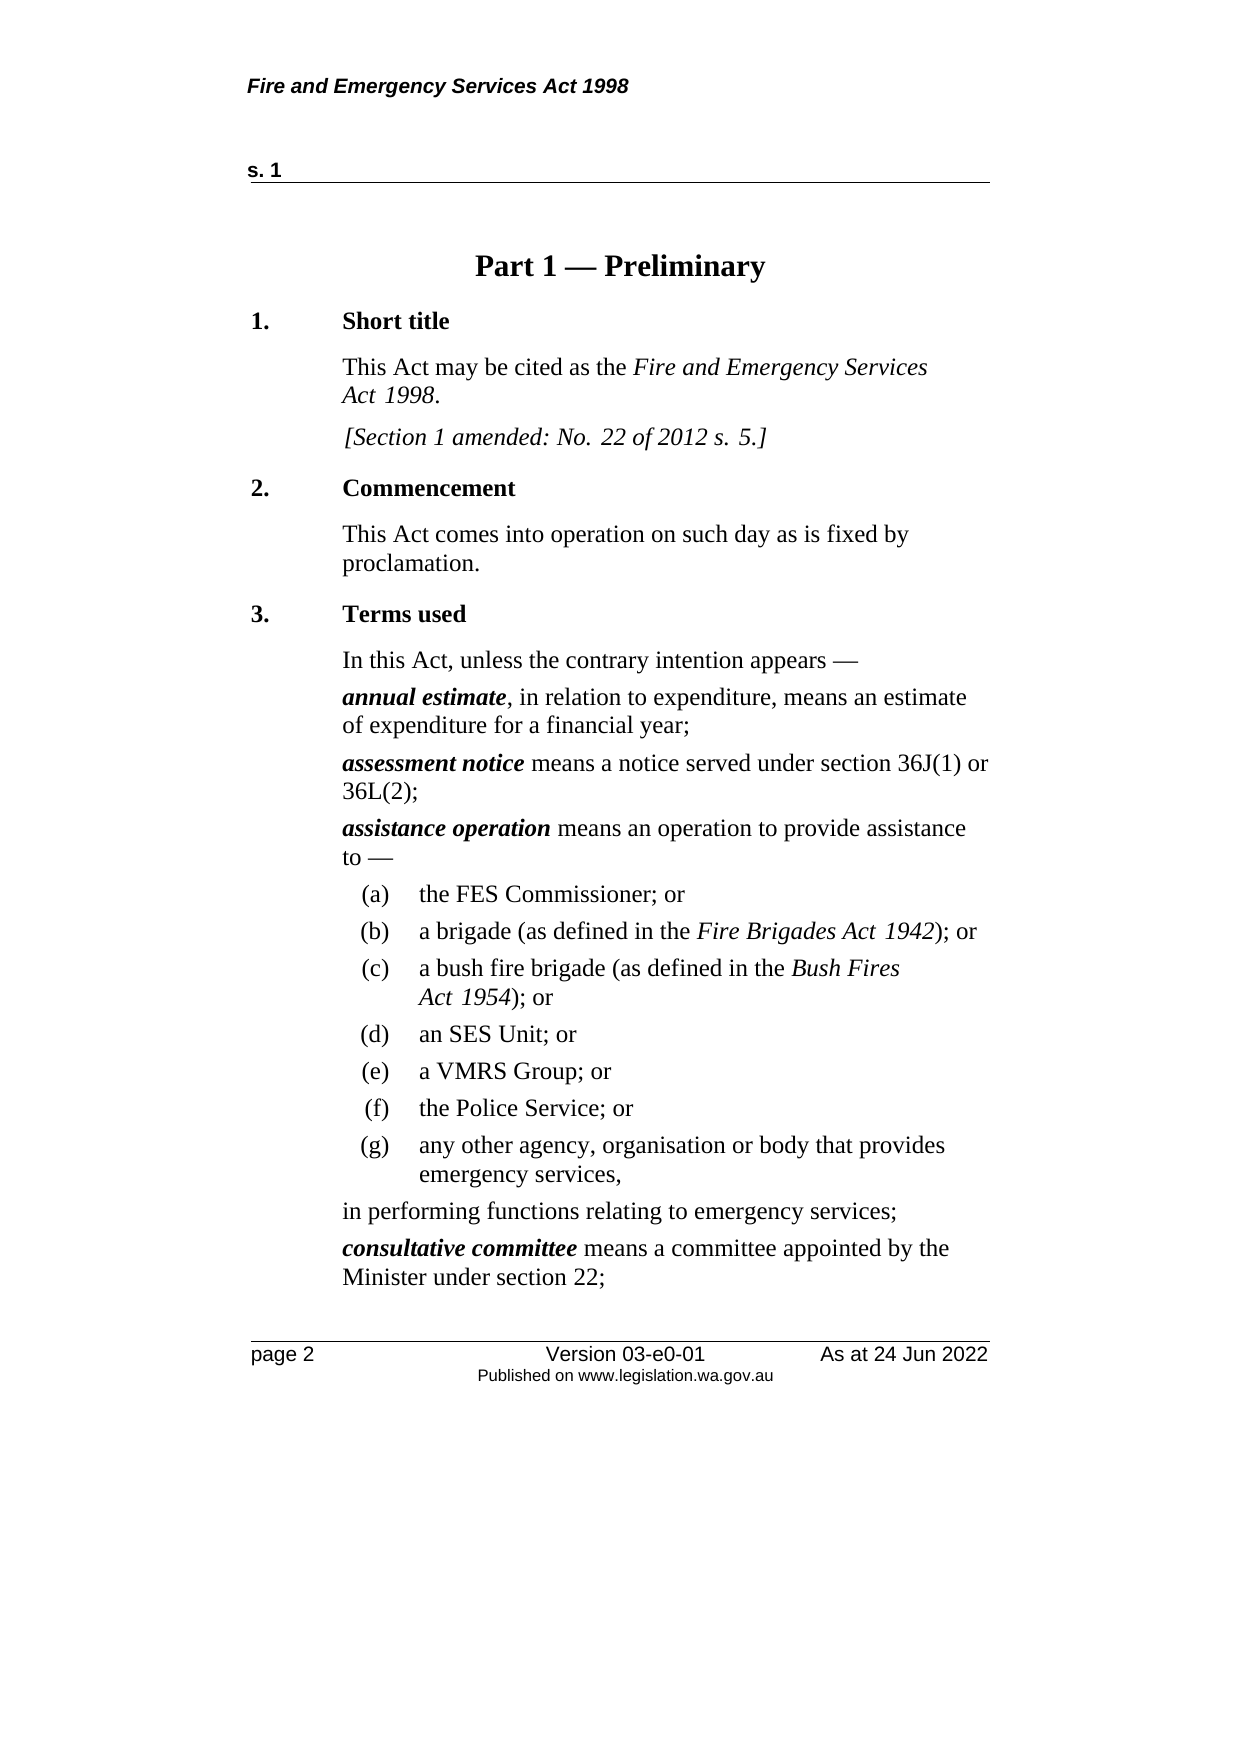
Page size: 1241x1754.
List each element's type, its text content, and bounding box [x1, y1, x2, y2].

subtitle 2. Commencement [251, 473, 990, 502]
text assistance operation means an operation to provide assistance to — [251, 813, 990, 871]
text (b) a brigade (as defined in the Fire Brigades Act 1942); or [251, 916, 990, 945]
text assessment notice means a notice served under section 36J(1) or 36L(2); [251, 748, 990, 805]
text (c) a bush fire brigade (as defined in the Bush Fires Act 1954); or [251, 953, 990, 1011]
subtitle Part 1 — Preliminary [251, 247, 990, 283]
text consultative committee means a committee appointed by the Minister under section 22; [251, 1233, 990, 1291]
text (e) a VMRS Group; or [251, 1056, 990, 1085]
text In this Act, unless the contrary intention appears — [251, 645, 990, 673]
text in performing functions relating to emergency services; [251, 1196, 990, 1225]
text This Act comes into operation on such day as is fixed by proclamation. [251, 519, 990, 576]
text (d) an SES Unit; or [251, 1019, 990, 1048]
text (g) any other agency, organisation or body that provides emergency services, [251, 1131, 990, 1188]
subtitle 3. Terms used [251, 599, 990, 628]
text [Section 1 amended: No. 22 of 2012 s. 5.] [251, 422, 990, 451]
text (f) the Police Service; or [251, 1093, 990, 1122]
text This Act may be cited as the Fire and Emergency Services Act 1998. [251, 352, 990, 409]
text (a) the FES Commissioner; or [251, 879, 990, 908]
text annual estimate, in relation to expenditure, means an estimate of expenditure for a financial year; [251, 682, 990, 739]
subtitle 1. Short title [251, 306, 990, 335]
